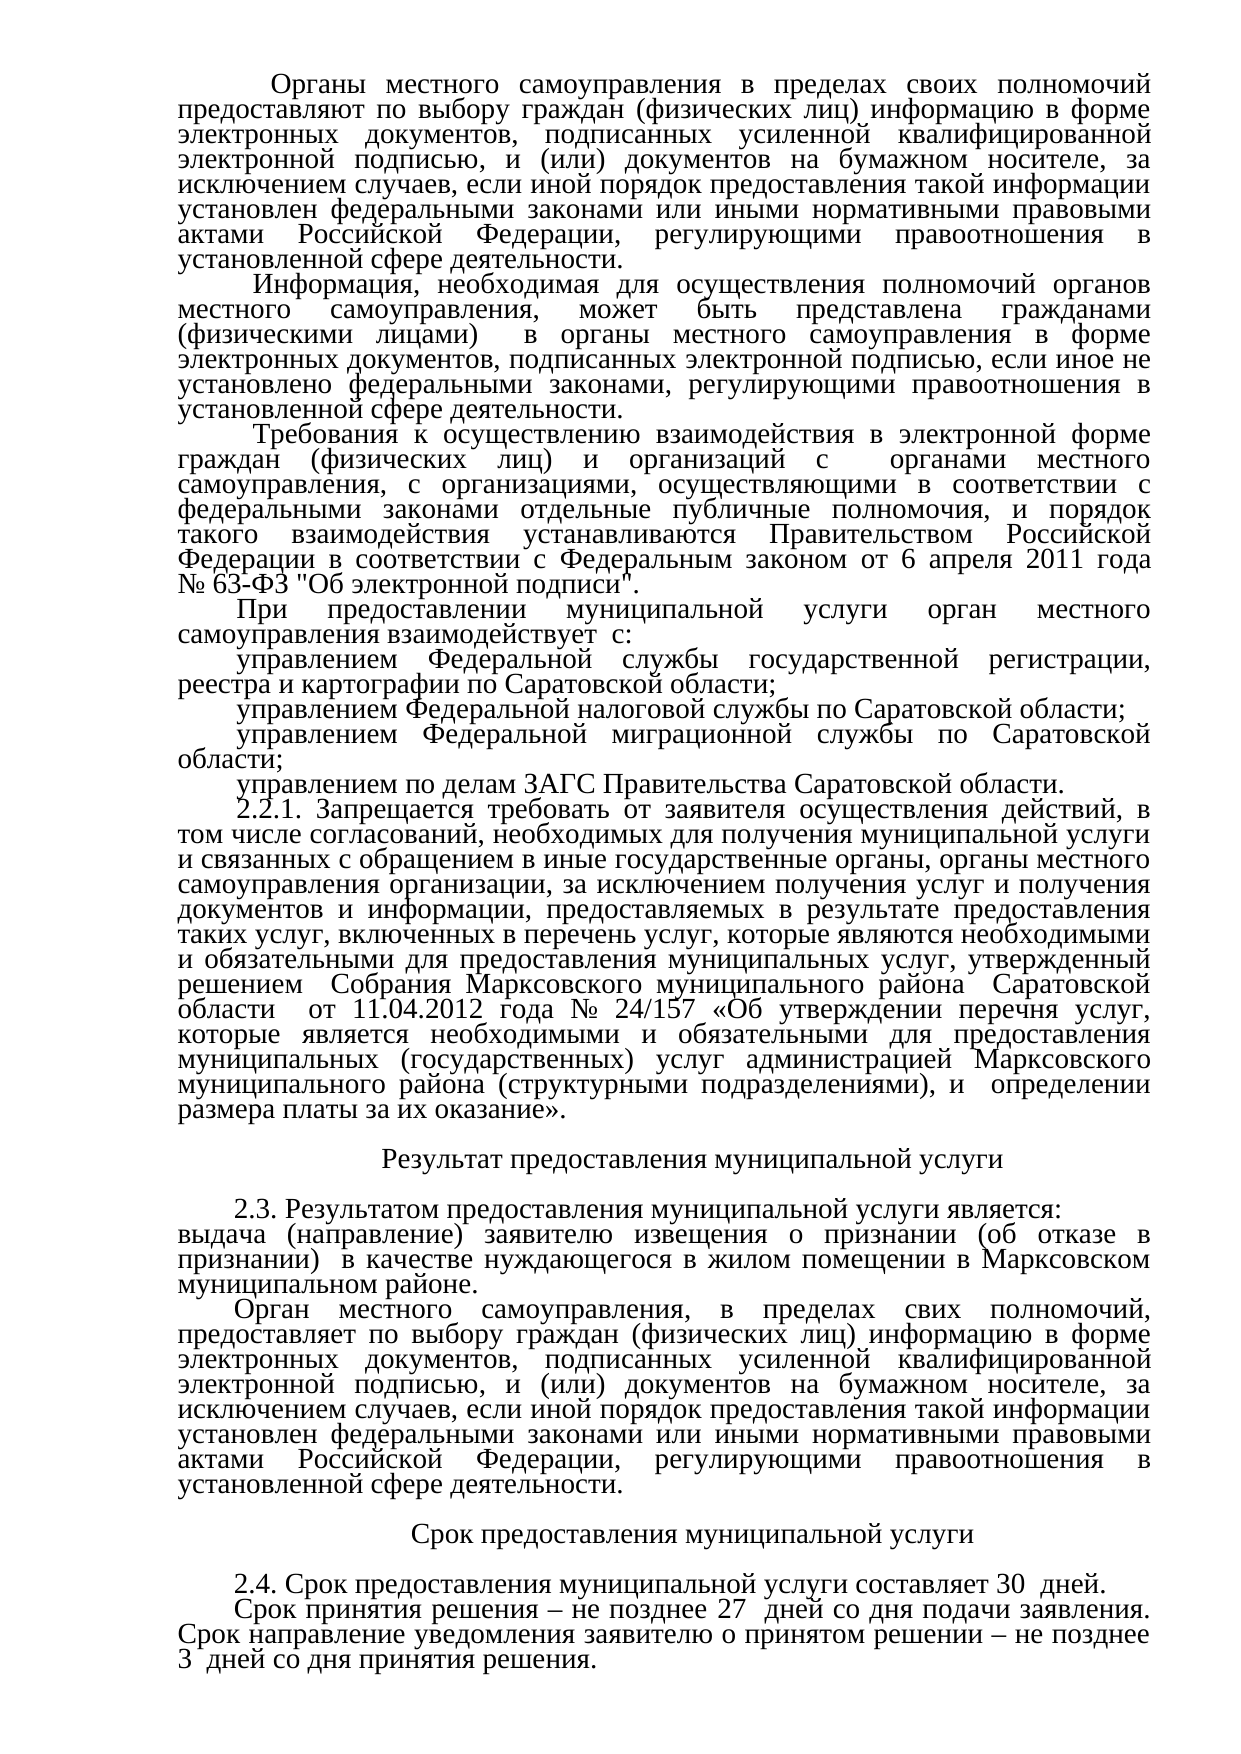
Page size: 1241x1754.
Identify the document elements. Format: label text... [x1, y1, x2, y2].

text Срок предоставления муниципальной услуги [177, 1524, 1152, 1549]
text Требования к осуществлению взаимодействия в электронной форме граждан (физических лиц) и организаций с органами местного самоуправления, с организациями, осуществляющими в соответствии с федеральными законами отдельные публичные полномочия, и порядок такого взаимодействия устанавливаются Правительством Российской Федерации в соответствии с Федеральным законом от 6 апреля 2011 года № 63-ФЗ "Об электронной подписи". [177, 424, 1152, 599]
text Результат предоставления муниципальной услуги [177, 1149, 1152, 1174]
text управлением по делам ЗАГС Правительства Саратовской области. [177, 774, 1152, 799]
text 2.3. Результатом предоставления муниципальной услуги является: [177, 1199, 1152, 1224]
text Орган местного самоуправления, в пределах свих полномочий, предоставляет по выбору граждан (физических лиц) информацию в форме электронных документов, подписанных усиленной квалифицированной электронной подписью, и (или) документов на бумажном носителе, за исключением случаев, если иной порядок предоставления такой информации установлен федеральными законами или иными нормативными правовыми актами Российской Федерации, регулирующими правоотношения в установленной сфере деятельности. [177, 1299, 1152, 1499]
text Органы местного самоуправления в пределах своих полномочий предоставляют по выбору граждан (физических лиц) информацию в форме электронных документов, подписанных усиленной квалифицированной электронной подписью, и (или) документов на бумажном носителе, за исключением случаев, если иной порядок предоставления такой информации установлен федеральными законами или иными нормативными правовыми актами Российской Федерации, регулирующими правоотношения в установленной сфере деятельности. [177, 74, 1152, 274]
text 2.2.1. Запрещается требовать от заявителя осуществления действий, в том числе согласований, необходимых для получения муниципальной услуги и связанных с обращением в иные государственные органы, органы местного самоуправления организации, за исключением получения услуг и получения документов и информации, предоставляемых в результате предоставления таких услуг, включенных в перечень услуг, которые являются необходимыми и обязательными для предоставления муниципальных услуг, утвержденный решением Собрания Марксовского муниципального района Саратовской области от 11.04.2012 года № 24/157 «Об утверждении перечня услуг, которые является необходимыми и обязательными для предоставления муниципальных (государственных) услуг администрацией Марксовского муниципального района (структурными подразделениями), и определении размера платы за их оказание». [177, 799, 1152, 1124]
text управлением Федеральной службы государственной регистрации, реестра и картографии по Саратовской области; [177, 649, 1152, 699]
text Информация, необходимая для осуществления полномочий органов местного самоуправления, может быть представлена гражданами (физическими лицами) в органы местного самоуправления в форме электронных документов, подписанных электронной подписью, если иное не установлено федеральными законами, регулирующими правоотношения в установленной сфере деятельности. [177, 274, 1152, 424]
text Срок принятия решения – не позднее 27 дней со дня подачи заявления. Срок направление уведомления заявителю о принятом решении – не позднее 3 дней со дня принятия решения. [177, 1599, 1152, 1674]
text выдача (направление) заявителю извещения о признании (об отказе в признании) в качестве нуждающегося в жилом помещении в Марксовском муниципальном районе. [177, 1224, 1152, 1299]
text управлением Федеральной миграционной службы по Саратовской области; [177, 724, 1152, 774]
text При предоставлении муниципальной услуги орган местного самоуправления взаимодействует с: [177, 599, 1152, 649]
text 2.4. Срок предоставления муниципальной услуги составляет 30 дней. [177, 1574, 1152, 1599]
text управлением Федеральной налоговой службы по Саратовской области; [177, 699, 1152, 724]
